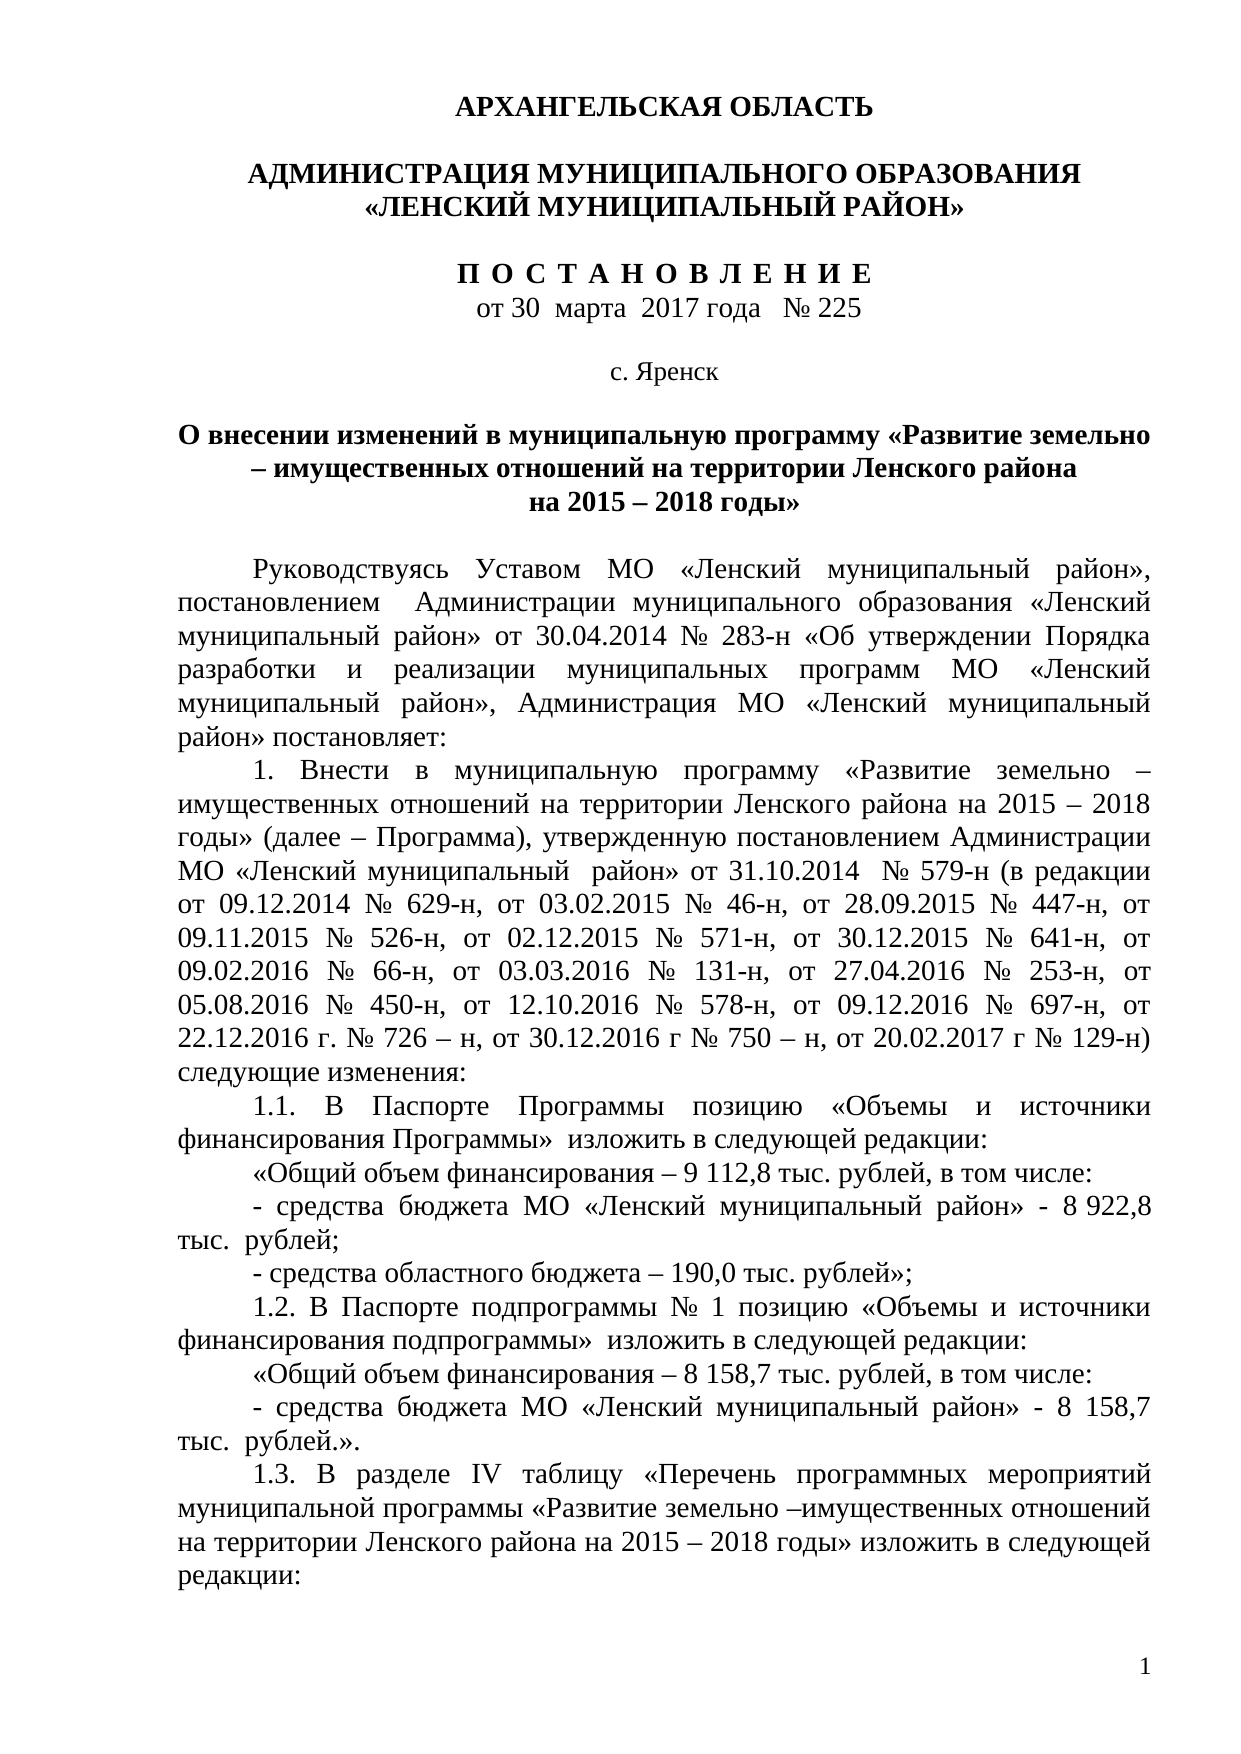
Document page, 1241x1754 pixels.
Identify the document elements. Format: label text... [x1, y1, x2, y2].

text 1.3. В разделе IV таблицу «Перечень программных мероприятий муниципальной программы «Развитие земельно –имущественных отношений на территории Ленского района на 2015 – 2018 годы» изложить в следующей редакции: [177, 1457, 1152, 1591]
text АРХАНГЕЛЬСКАЯ ОБЛАСТЬ [177, 89, 1152, 122]
text - средства бюджета МО «Ленский муниципальный район» - 8 158,7 тыс. рублей.». [177, 1389, 1152, 1457]
text П О С Т А Н О В Л Е Н И Е [177, 256, 1152, 290]
text 1. Внести в муниципальную программу «Развитие земельно – имущественных отношений на территории Ленского района на 2015 – 2018 годы» (далее – Программа), утвержденную постановлением Администрации МО «Ленский муниципальный район» от 31.10.2014 № 579-н (в редакции от 09.12.2014 № 629-н, от 03.02.2015 № 46-н, от 28.09.2015 № 447-н, от 09.11.2015 № 526-н, от 02.12.2015 № 571-н, от 30.12.2015 № 641-н, от 09.02.2016 № 66-н, от 03.03.2016 № 131-н, от 27.04.2016 № 253-н, от 05.08.2016 № 450-н, от 12.10.2016 № 578-н, от 09.12.2016 № 697-н, от 22.12.2016 г. № 726 – н, от 30.12.2016 г № 750 – н, от 20.02.2017 г № 129-н) следующие изменения: [177, 752, 1152, 1088]
text 1.1. В Паспорте Программы позицию «Объемы и источники финансирования Программы» изложить в следующей редакции: [177, 1088, 1152, 1155]
text «ЛЕНСКИЙ МУНИЦИПАЛЬНЫЙ РАЙОН» [177, 189, 1152, 223]
text на 2015 – 2018 годы» [177, 484, 1152, 517]
text О внесении изменений в муниципальную программу «Развитие земельно – имущественных отношений на территории Ленского района [177, 417, 1152, 484]
text с. Яренск [177, 354, 1152, 386]
text от 30 марта 2017 года № 225 [177, 290, 1152, 323]
text «Общий объем финансирования – 8 158,7 тыс. рублей, в том числе: [177, 1356, 1152, 1389]
text «Общий объем финансирования – 9 112,8 тыс. рублей, в том числе: [177, 1155, 1152, 1188]
text - средства бюджета МО «Ленский муниципальный район» - 8 922,8 тыс. рублей; [177, 1188, 1152, 1255]
text 1.2. В Паспорте подпрограммы № 1 позицию «Объемы и источники финансирования подпрограммы» изложить в следующей редакции: [177, 1289, 1152, 1356]
text Руководствуясь Уставом МО «Ленский муниципальный район», постановлением Администрации муниципального образования «Ленский муниципальный район» от 30.04.2014 № 283-н «Об утверждении Порядка разработки и реализации муниципальных программ МО «Ленский муниципальный район», Администрация МО «Ленский муниципальный район» постановляет: [177, 551, 1152, 752]
text АДМИНИСТРАЦИЯ МУНИЦИПАЛЬНОГО ОБРАЗОВАНИЯ [177, 156, 1152, 189]
text - средства областного бюджета – 190,0 тыс. рублей»; [177, 1255, 1152, 1289]
